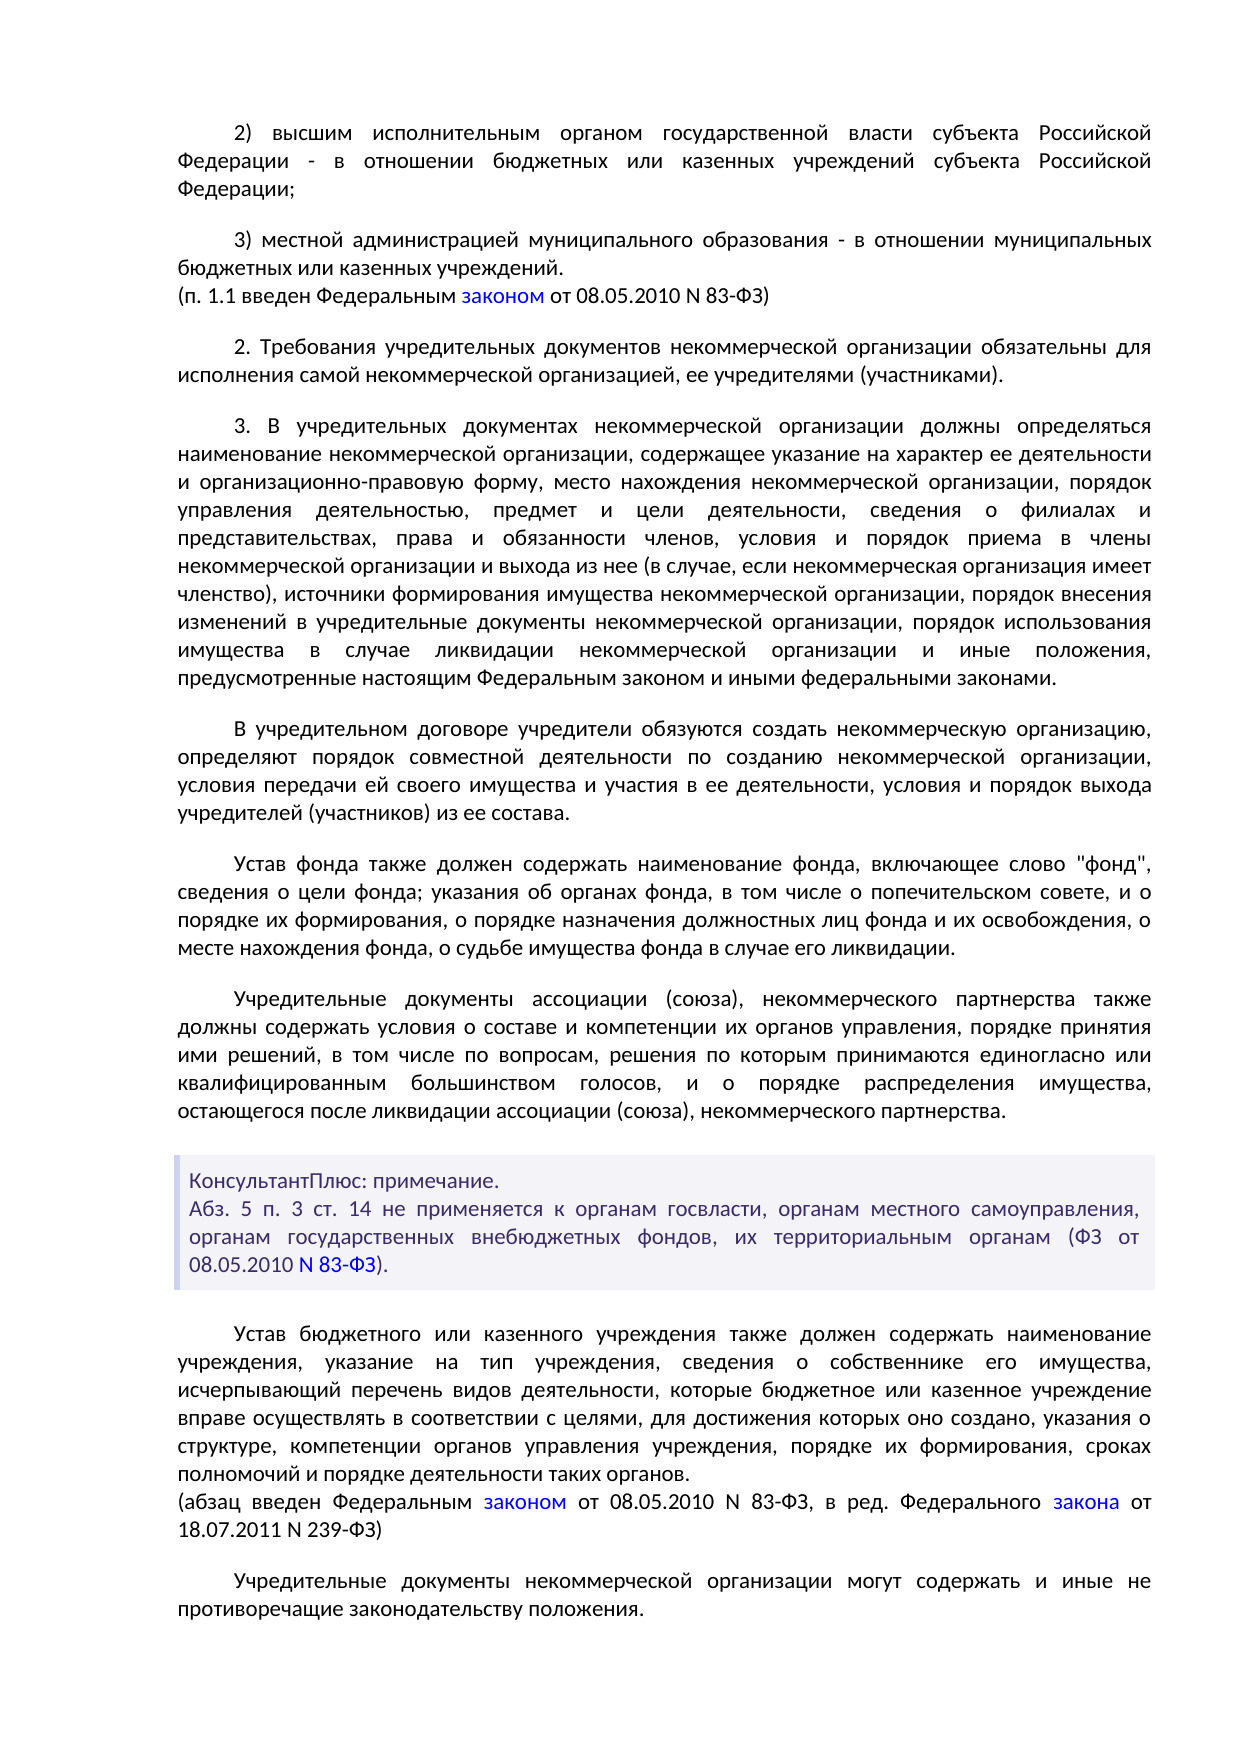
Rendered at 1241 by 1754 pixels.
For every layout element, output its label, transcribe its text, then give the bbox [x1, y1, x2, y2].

text (п. 1.1 введен Федеральным законом от 08.05.2010 N 83-ФЗ) [177, 281, 1152, 309]
text Учредительные документы ассоциации (союза), некоммерческого партнерства также должны содержать условия о составе и компетенции их органов управления, порядке принятия ими решений, в том числе по вопросам, решения по которым принимаются единогласно или квалифицированным большинством голосов, и о порядке распределения имущества, остающегося после ликвидации ассоциации (союза), некоммерческого партнерства. [177, 984, 1152, 1124]
text (абзац введен Федеральным законом от 08.05.2010 N 83-ФЗ, в ред. Федерального закона от 18.07.2011 N 239-ФЗ) [177, 1487, 1152, 1543]
text 2. Требования учредительных документов некоммерческой организации обязательны для исполнения самой некоммерческой организацией, ее учредителями (участниками). [177, 332, 1152, 388]
text Учредительные документы некоммерческой организации могут содержать и иные не противоречащие законодательству положения. [177, 1566, 1152, 1622]
text 3. В учредительных документах некоммерческой организации должны определяться наименование некоммерческой организации, содержащее указание на характер ее деятельности и организационно-правовую форму, место нахождения некоммерческой организации, порядок управления деятельностью, предмет и цели деятельности, сведения о филиалах и представительствах, права и обязанности членов, условия и порядок приема в члены некоммерческой организации и выхода из нее (в случае, если некоммерческая организация имеет членство), источники формирования имущества некоммерческой организации, порядок внесения изменений в учредительные документы некоммерческой организации, порядок использования имущества в случае ликвидации некоммерческой организации и иные положения, предусмотренные настоящим Федеральным законом и иными федеральными законами. [177, 411, 1152, 691]
text Устав бюджетного или казенного учреждения также должен содержать наименование учреждения, указание на тип учреждения, сведения о собственнике его имущества, исчерпывающий перечень видов деятельности, которые бюджетное или казенное учреждение вправе осуществлять в соответствии с целями, для достижения которых оно создано, указания о структуре, компетенции органов управления учреждения, порядке их формирования, сроках полномочий и порядке деятельности таких органов. [177, 1319, 1152, 1487]
text В учредительном договоре учредители обязуются создать некоммерческую организацию, определяют порядок совместной деятельности по созданию некоммерческой организации, условия передачи ей своего имущества и участия в ее деятельности, условия и порядок выхода учредителей (участников) из ее состава. [177, 714, 1152, 826]
text 2) высшим исполнительным органом государственной власти субъекта Российской Федерации - в отношении бюджетных или казенных учреждений субъекта Российской Федерации; [177, 118, 1152, 202]
text Устав фонда также должен содержать наименование фонда, включающее слово "фонд", сведения о цели фонда; указания об органах фонда, в том числе о попечительском совете, и о порядке их формирования, о порядке назначения должностных лиц фонда и их освобождения, о месте нахождения фонда, о судьбе имущества фонда в случае его ликвидации. [177, 849, 1152, 961]
text 3) местной администрацией муниципального образования - в отношении муниципальных бюджетных или казенных учреждений. [177, 225, 1152, 281]
table_header КонсультантПлюс: примечание. Абз. 5 п. 3 ст. 14 не применяется к органам госвласти, органам местного самоуправления, органам государственных внебюджетных фондов, их территориальным органам (ФЗ от 08.05.2010 N 83-ФЗ). [180, 1155, 1149, 1290]
